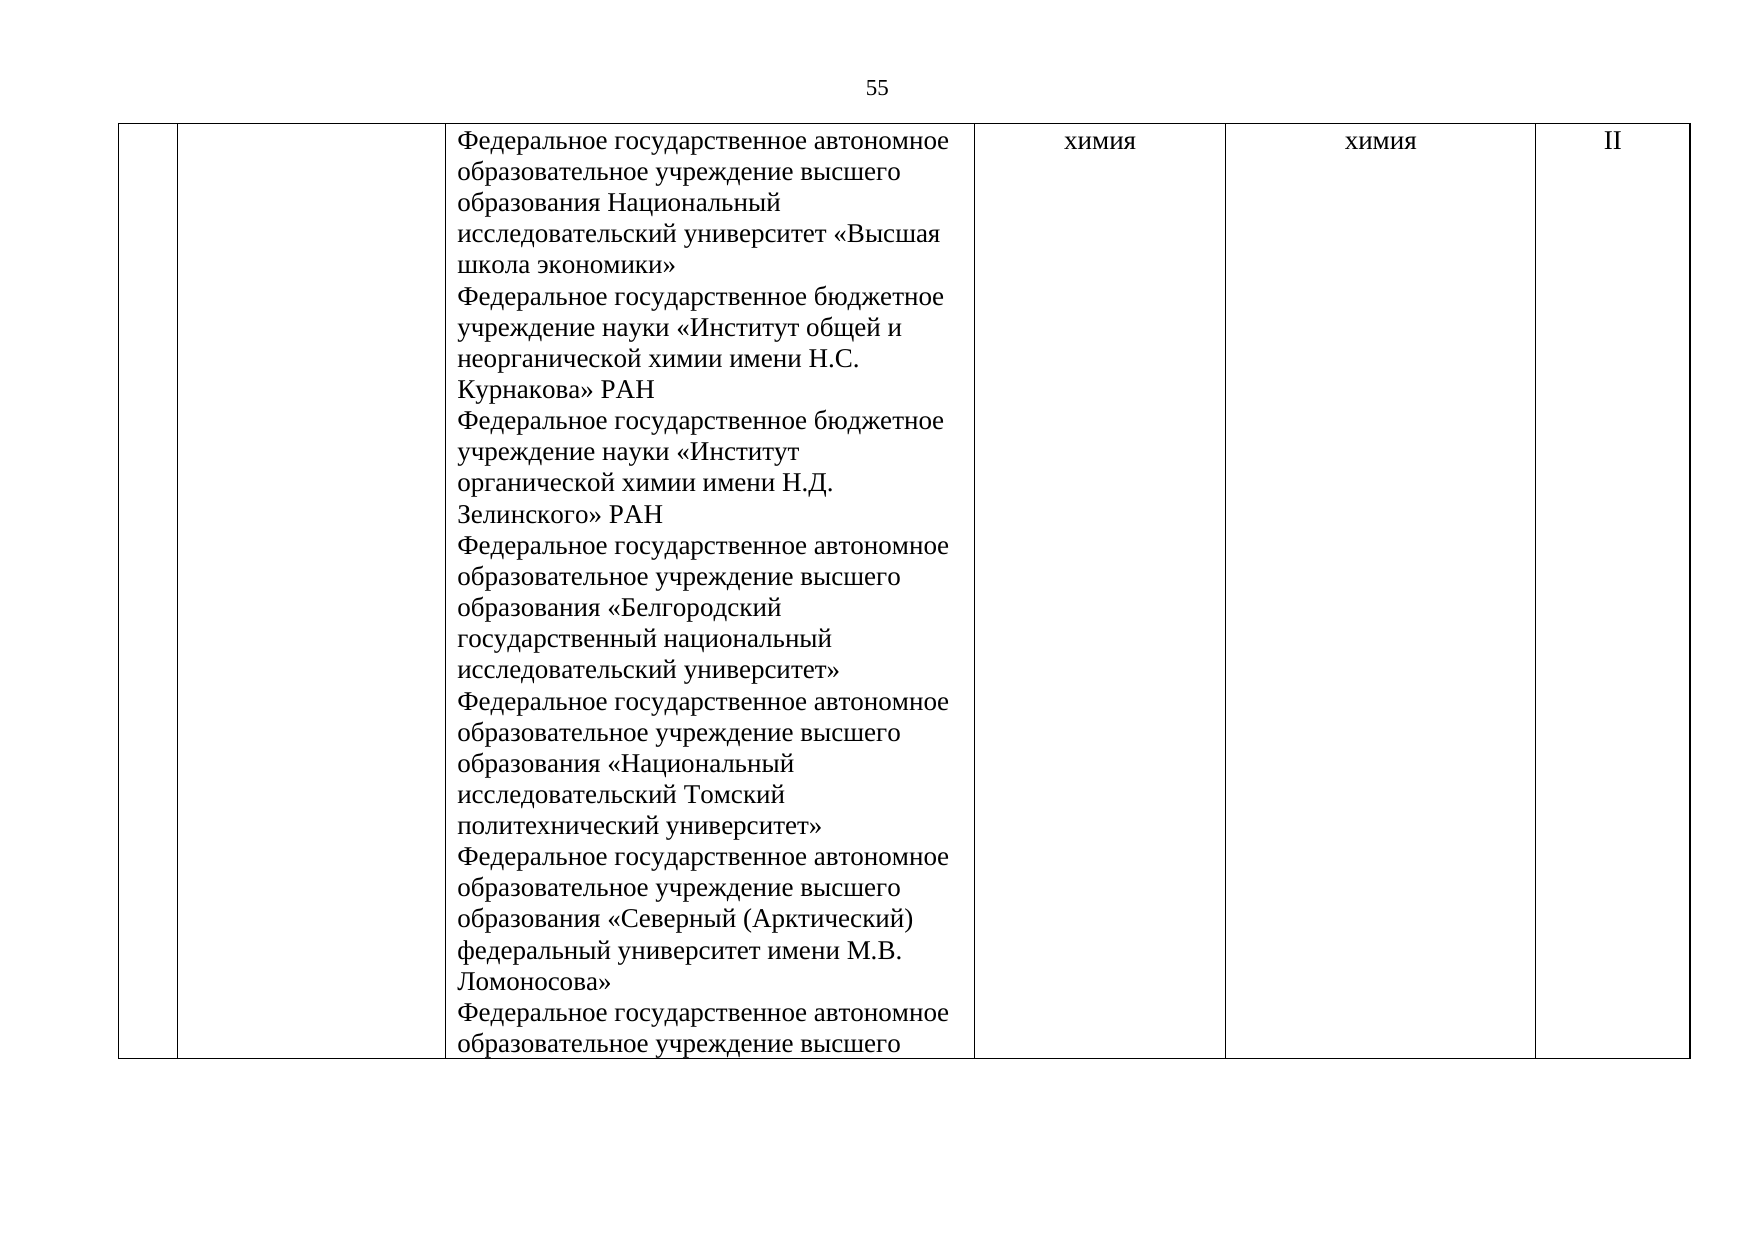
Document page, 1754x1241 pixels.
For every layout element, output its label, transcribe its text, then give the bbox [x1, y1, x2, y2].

table_cell II [1536, 124, 1689, 1058]
table_cell химия [1226, 124, 1535, 1058]
table_cell химия [975, 124, 1225, 1058]
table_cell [446, 124, 974, 1058]
